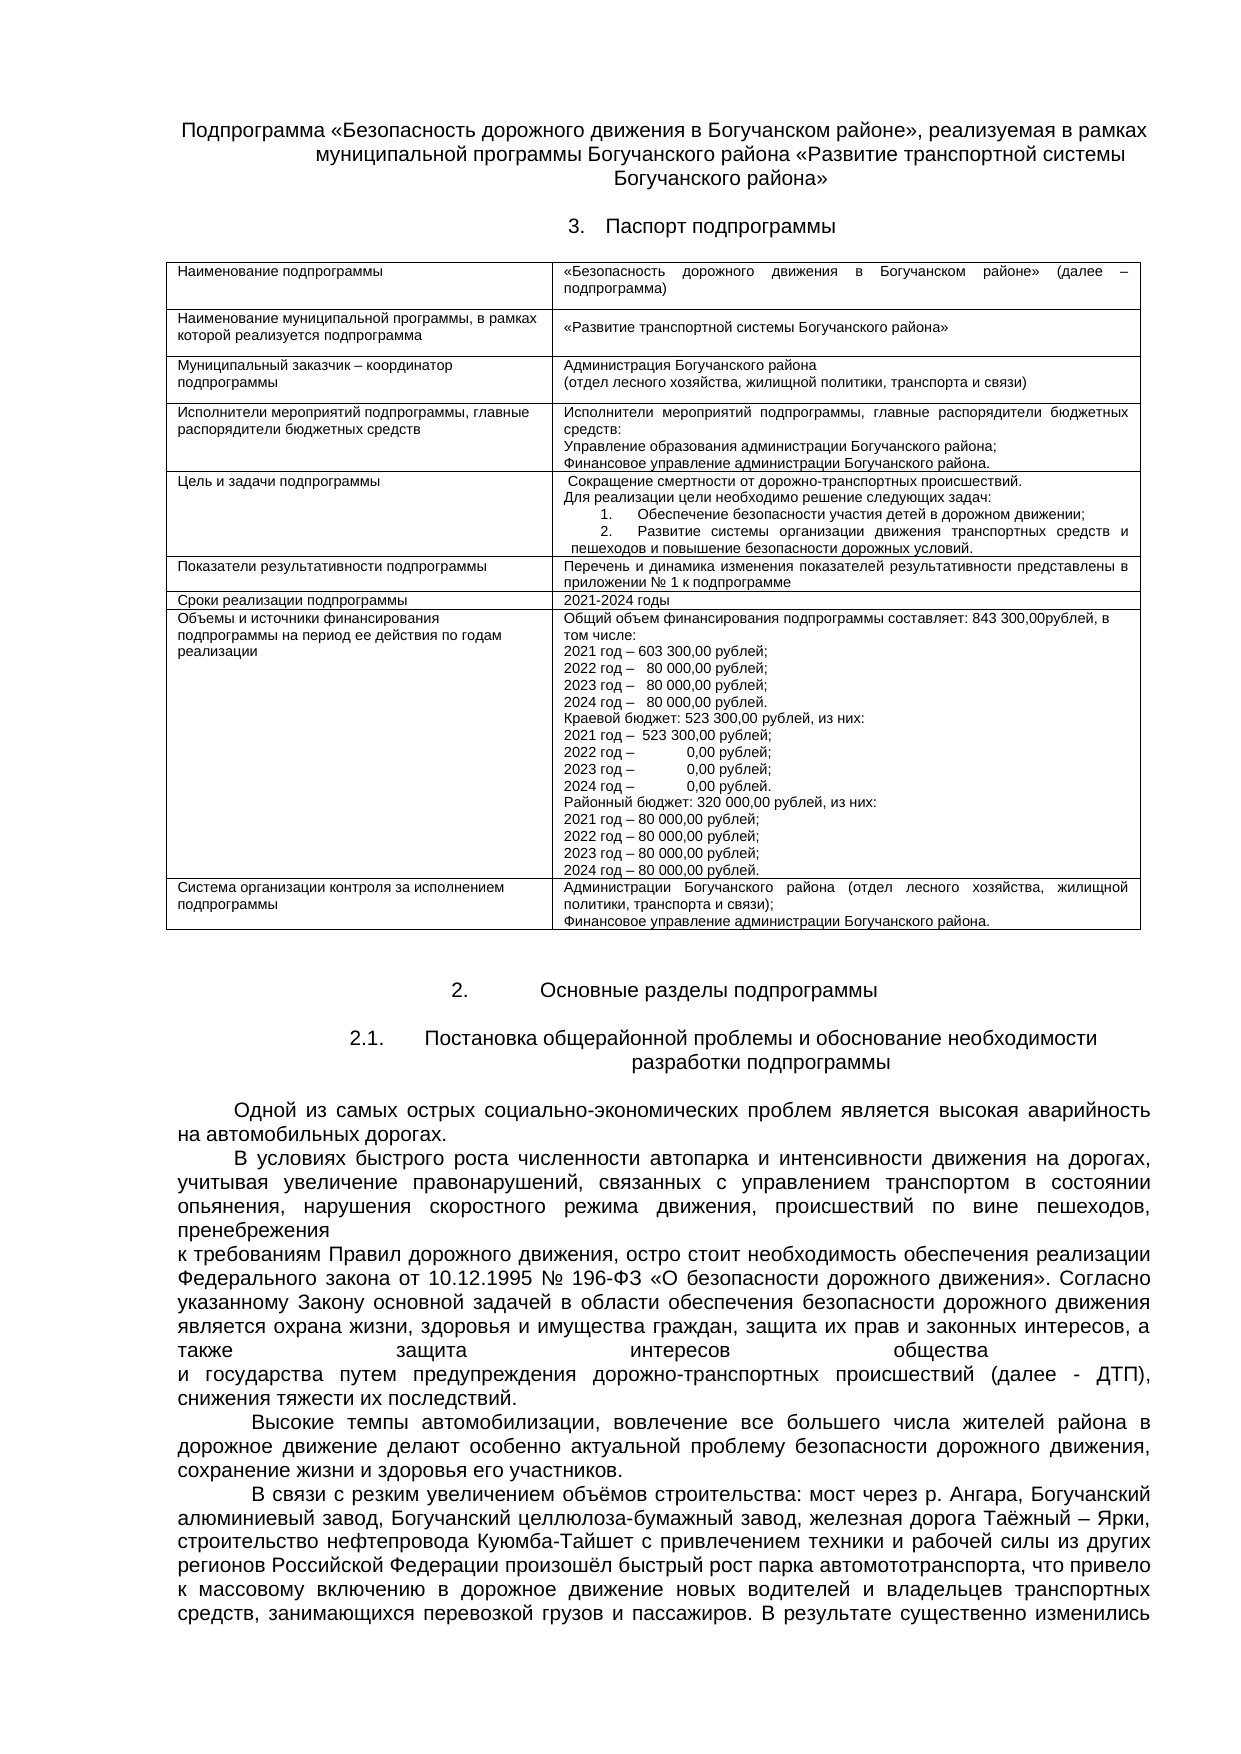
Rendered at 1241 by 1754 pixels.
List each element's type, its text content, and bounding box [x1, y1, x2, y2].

list Паспорт подпрограммы [252, 214, 1152, 238]
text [177, 1481, 1152, 1625]
table_cell Исполнители мероприятий подпрограммы, главные распорядители бюджетных средств: Управление образования администрации Богучанского района; Финансовое управление администрации Богучанского района. [553, 404, 1140, 471]
table_cell 2021-2024 годы [553, 592, 1140, 608]
table_cell Общий объем финансирования подпрограммы составляет: 843 300,00рублей, в том числе: 2021 год – 603 300,00 рублей; 2022 год – 80 000,00 рублей; 2023 год – 80 000,00 рублей; 2024 год – 80 000,00 рублей. Краевой бюджет: 523 300,00 рублей, из них: 2021 год – 523 300,00 рублей; 2022 год – 0,00 рублей; 2023 год – 0,00 рублей; 2024 год – 0,00 рублей. Районный бюджет: 320 000,00 рублей, из них: 2021 год – 80 000,00 рублей; 2022 год – 80 000,00 рублей; 2023 год – 80 000,00 рублей; 2024 год – 80 000,00 рублей. [553, 610, 1140, 878]
table_cell «Развитие транспортной системы Богучанского района» [553, 310, 1140, 356]
table_cell Перечень и динамика изменения показателей результативности представлены в приложении № 1 к подпрограмме [553, 557, 1140, 591]
text Подпрограмма «Безопасность дорожного движения в Богучанском районе», реализуемая в рамках муниципальной программы Богучанского района «Развитие транспортной системы Богучанского района» [177, 118, 1152, 190]
table_cell Цель и задачи подпрограммы [167, 472, 552, 556]
text Одной из самых острых социально-экономических проблем является высокая аварийность на автомобильных дорогах. [177, 1098, 1152, 1146]
table_cell Сроки реализации подпрограммы [167, 592, 552, 608]
table_cell Администрация Богучанского района (отдел лесного хозяйства, жилищной политики, транспорта и связи) [553, 357, 1140, 403]
table_cell Наименование муниципальной программы, в рамках которой реализуется подпрограмма [167, 310, 552, 356]
table_cell Исполнители мероприятий подпрограммы, главные распорядители бюджетных средств [167, 404, 552, 471]
table_cell Муниципальный заказчик – координатор подпрограммы [167, 357, 552, 403]
table_cell Показатели результативности подпрограммы [167, 557, 552, 591]
list Основные разделы подпрограммы [177, 978, 1152, 1002]
table_cell Объемы и источники финансирования подпрограммы на период ее действия по годам реализации [167, 610, 552, 878]
table_header «Безопасность дорожного движения в Богучанском районе» (далее – подпрограмма) [553, 263, 1140, 309]
table_cell Администрации Богучанского района (отдел лесного хозяйства, жилищной политики, транспорта и связи); Финансовое управление администрации Богучанского района. [553, 879, 1140, 929]
table_header Наименование подпрограммы [167, 263, 552, 309]
text В условиях быстрого роста численности автопарка и интенсивности движения на дорогах, учитывая увеличение правонарушений, связанных с управлением транспортом в состоянии опьянения, нарушения скоростного режима движения, происшествий по вине пешеходов, пренебрежения к требованиям Правил дорожного движения, остро стоит необходимость обеспечения реализации Федерального закона от 10.12.1995 № 196-ФЗ «О безопасности дорожного движения». Согласно указанному Закону основной задачей в области обеспечения безопасности дорожного движения является охрана жизни, здоровья и имущества граждан, защита их прав и законных интересов, а также защита интересов общества и государства путем предупреждения дорожно-транспортных происшествий (далее - ДТП), снижения тяжести их последствий. [177, 1146, 1152, 1409]
table_cell Система организации контроля за исполнением подпрограммы [167, 879, 552, 929]
table_cell Сокращение смертности от дорожно-транспортных происшествий. Для реализации цели необходимо решение следующих задач: Обеспечение безопасности участия детей в дорожном движении; Развитие системы организации движения транспортных средств и пешеходов и повышение безопасности дорожных условий. [553, 472, 1140, 556]
text Высокие темпы автомобилизации, вовлечение все большего числа жителей района в дорожное движение делают особенно актуальной проблему безопасности дорожного движения, сохранение жизни и здоровья его участников. [177, 1409, 1152, 1481]
list Постановка общерайонной проблемы и обоснование необходимости разработки подпрограммы [295, 1026, 1152, 1074]
